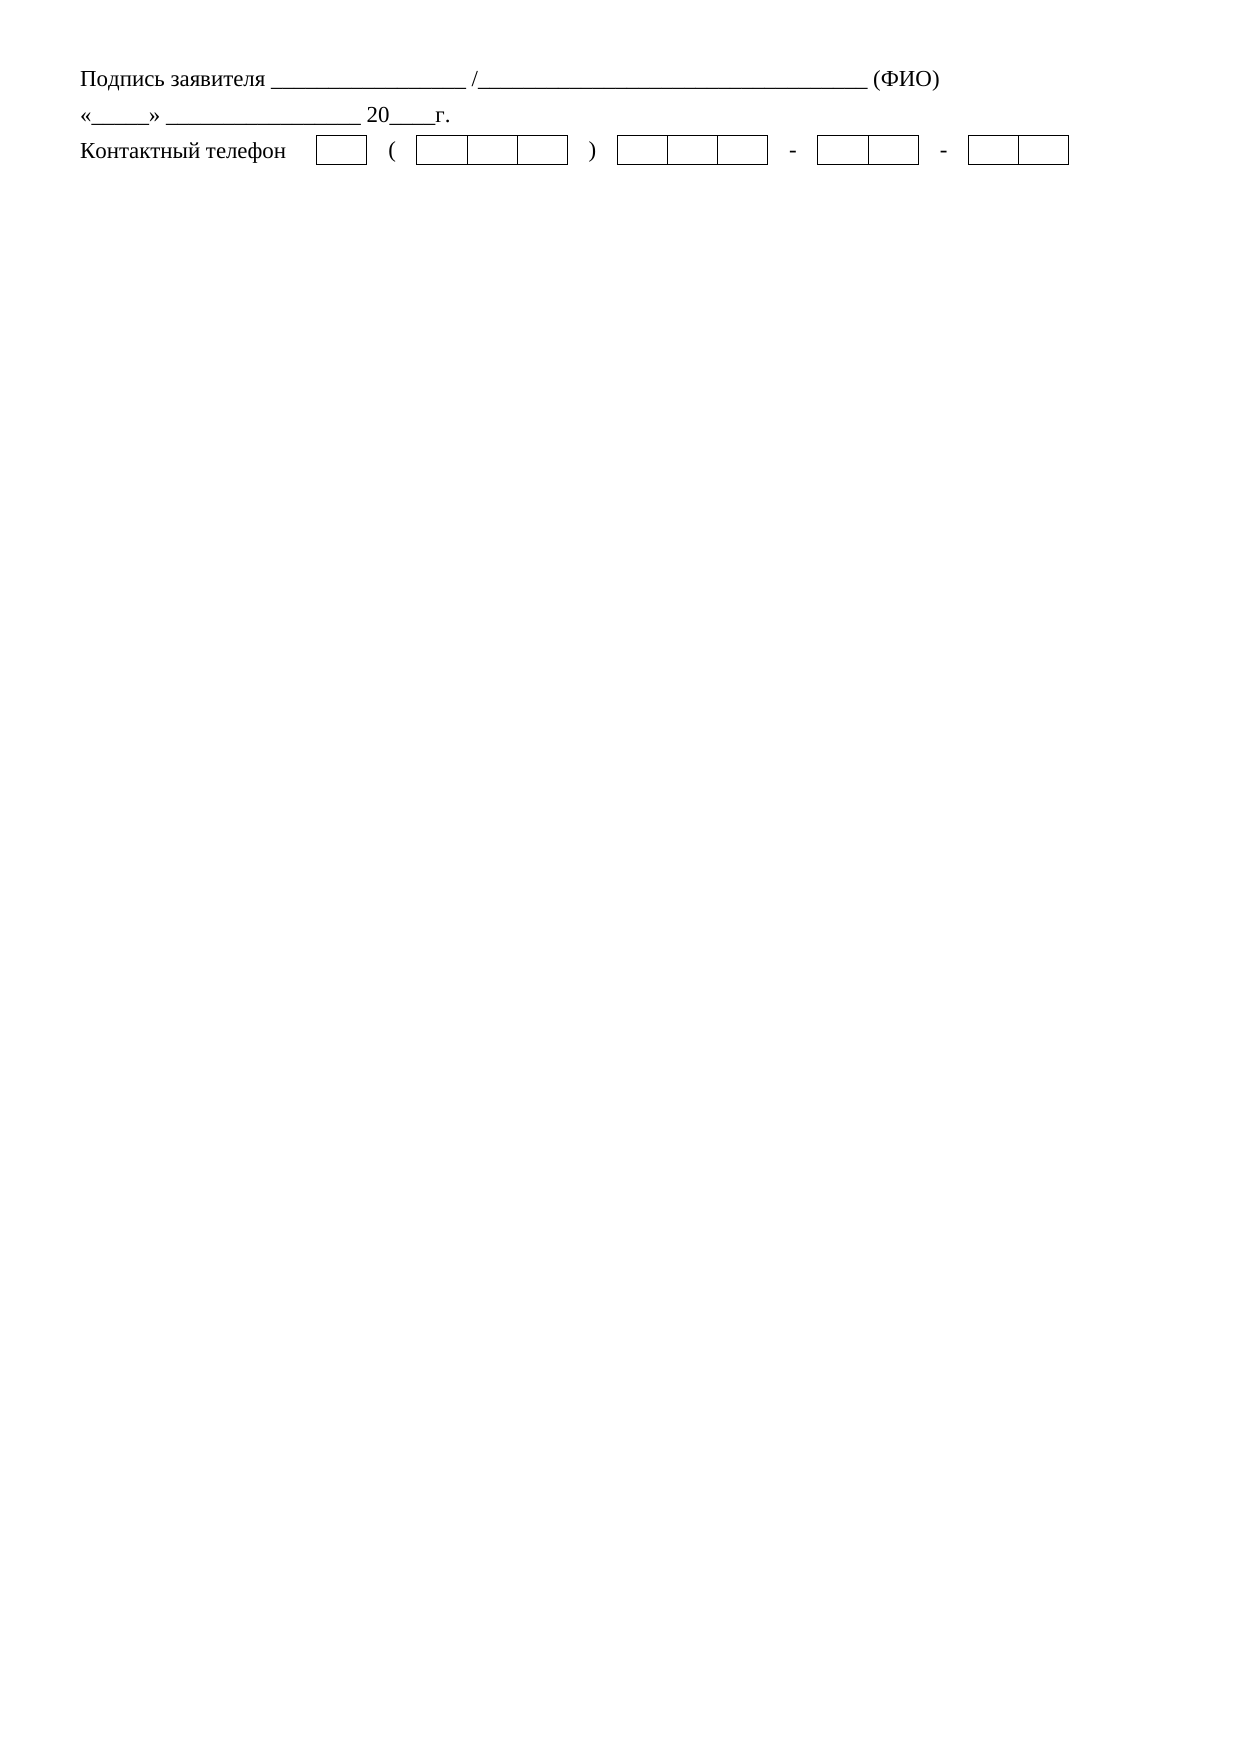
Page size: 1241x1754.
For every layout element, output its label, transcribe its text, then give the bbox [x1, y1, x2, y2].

table_cell Подпись заявителя _________________ /__________________________________ (ФИО) [69, 55, 1171, 101]
table_cell «_____» _________________ 20____г. [69, 101, 1171, 127]
table_cell Контактный телефон [69, 128, 305, 173]
table_cell [305, 128, 1171, 173]
